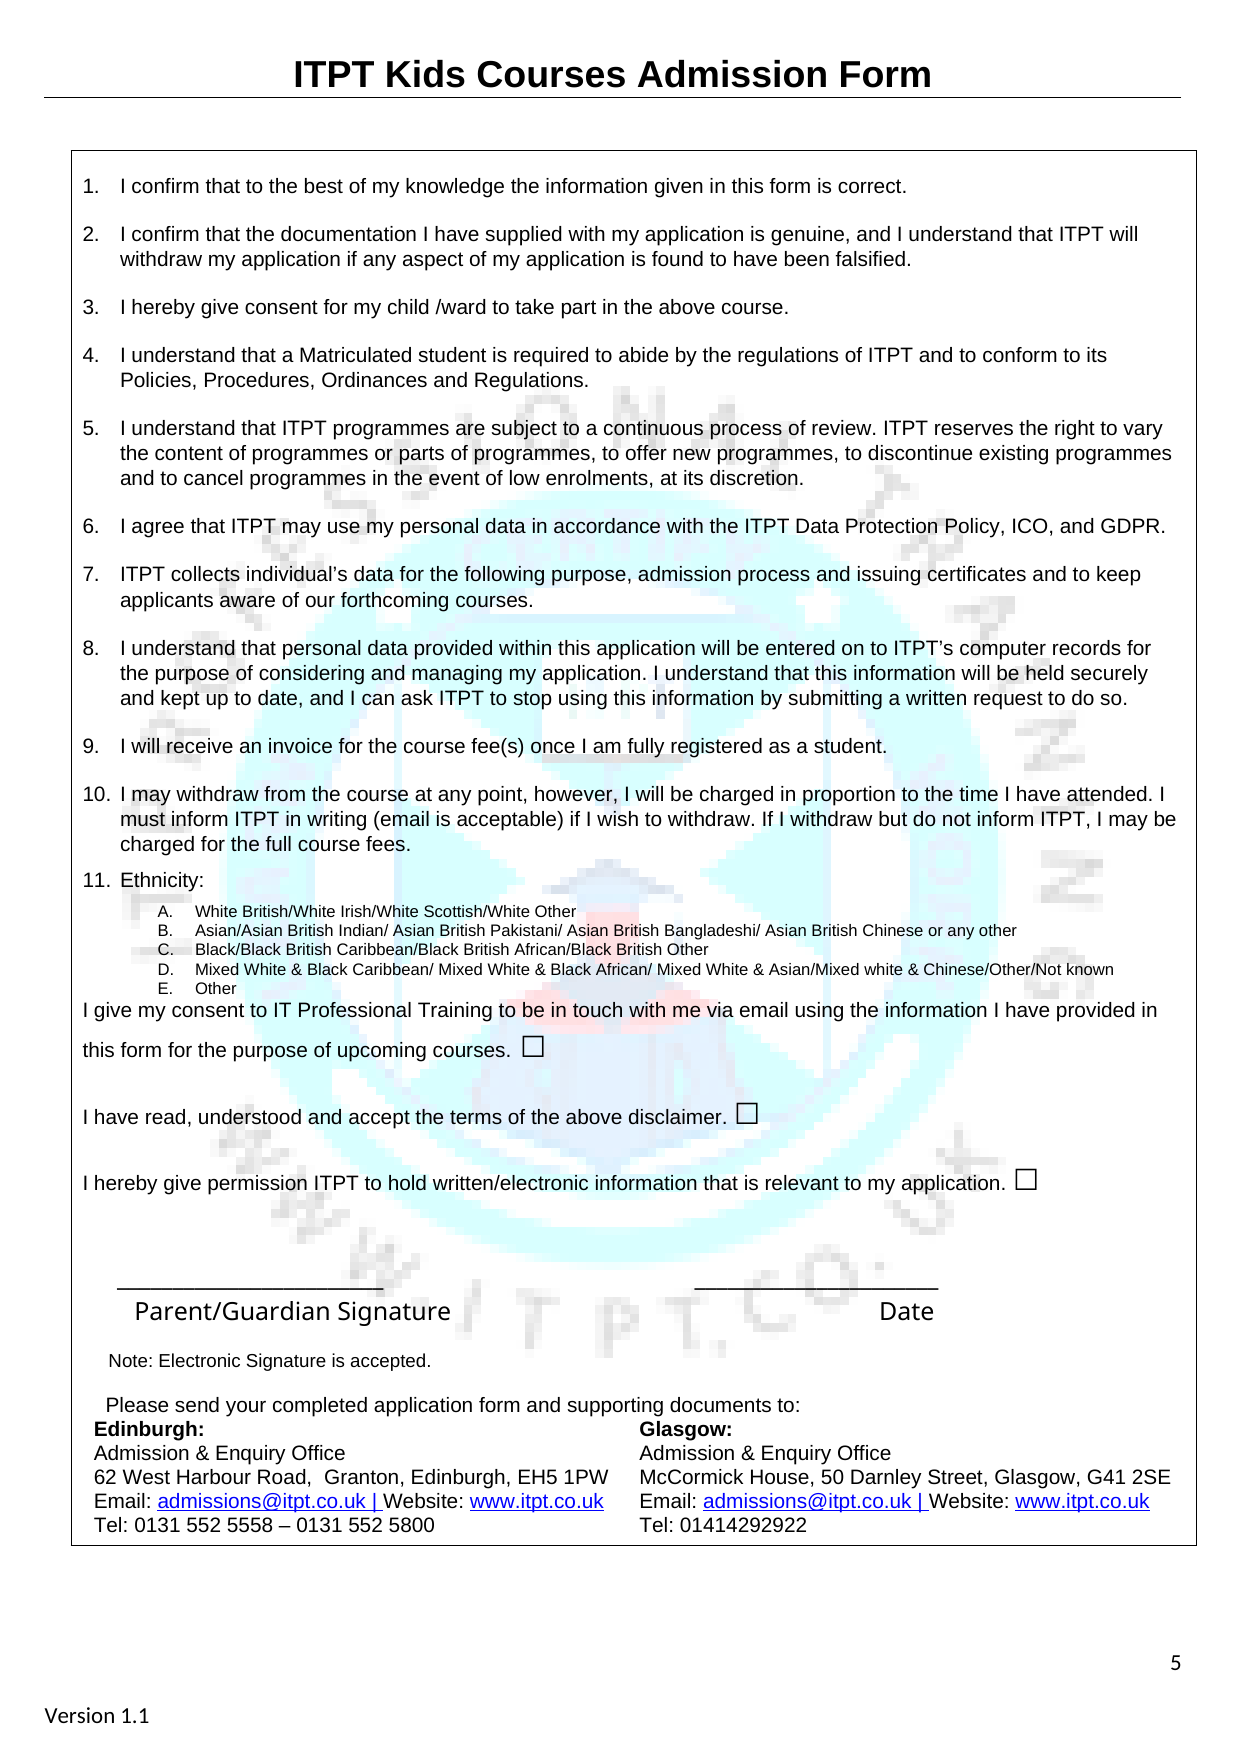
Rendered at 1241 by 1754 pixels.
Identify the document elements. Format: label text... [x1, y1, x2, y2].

table_cell I confirm that to the best of my knowledge the information given in this form is correct. I confirm that the documentation I have supplied with my application is genuine, and I understand that ITPT will withdraw my application if any aspect of my application is found to have been falsified. I hereby give consent for my child /ward to take part in the above course. I understand that a Matriculated student is required to abide by the regulations of ITPT and to conform to its Policies, Procedures, Ordinances and Regulations. I understand that ITPT programmes are subject to a continuous process of review. ITPT reserves the right to vary the content of programmes or parts of programmes, to offer new programmes, to discontinue existing programmes and to cancel programmes in the event of low enrolments, at its discretion. I agree that ITPT may use my personal data in accordance with the ITPT Data Protection Policy, ICO, and GDPR. ITPT collects individual’s data for the following purpose, admission process and issuing certificates and to keep applicants aware of our forthcoming courses. I understand that personal data provided within this application will be entered on to ITPT’s computer records for the purpose of considering and managing my application. I understand that this information will be held securely and kept up to date, and I can ask ITPT to stop using this information by submitting a written request to do so. I will receive an invoice for the course fee(s) once I am fully registered as a student. I may withdraw from the course at any point, however, I will be charged in proportion to the time I have attended. I must inform ITPT in writing (email is acceptable) if I wish to withdraw. If I withdraw but do not inform ITPT, I may be charged for the full course fees. Ethnicity: White British/White Irish/White Scottish/White Other Asian/Asian British Indian/ Asian British Pakistani/ Asian British Bangladeshi/ Asian British Chinese or any other Black/Black British Caribbean/Black British African/Black British Other Mixed White & Black Caribbean/ Mixed White & Black African/ Mixed White & Asian/Mixed white & Chinese/Other/Not known Other I give my consent to IT Professional Training to be in touch with me via email using the information I have provided in this form for the purpose of upcoming courses. I have read, understood and accept the terms of the above disclaimer. I hereby give permission ITPT to hold written/electronic information that is relevant to my application. ________________________ ______________________ Parent/Guardian Signature Date Note: Electronic Signature is accepted. Please send your completed application form and supporting documents to: [72, 151, 1196, 1545]
